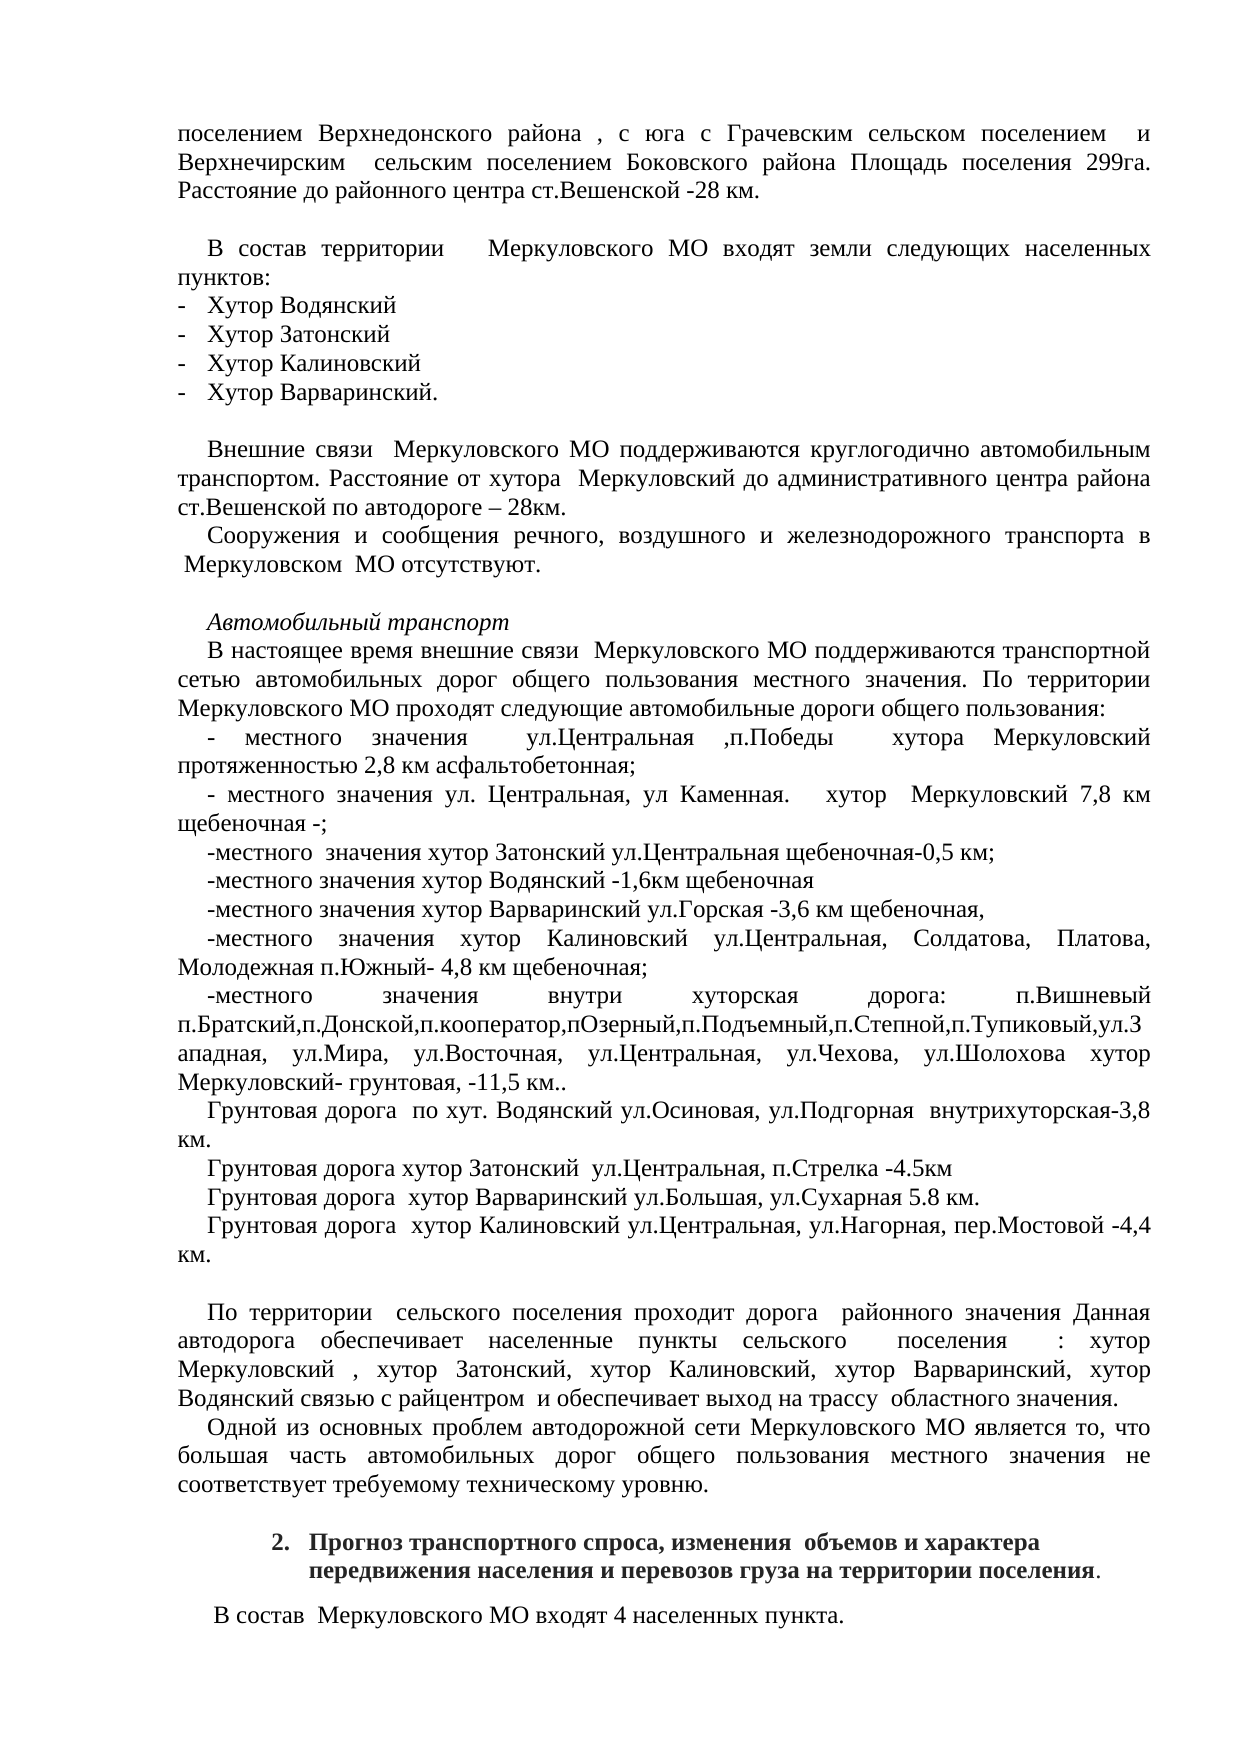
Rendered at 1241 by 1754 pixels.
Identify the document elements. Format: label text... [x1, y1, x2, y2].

text В состав Меркуловского МО входят 4 населенных пункта. [177, 1600, 1152, 1629]
text Внешние связи Меркуловского МО поддерживаются круглогодично автомобильным транспортом. Расстояние от хутора Меркуловский до административного центра района ст.Вешенской по автодороге – 28км. [177, 434, 1152, 521]
text Одной из основных проблем автодорожной сети Меркуловского МО является то, что большая часть автомобильных дорог общего пользования местного значения не соответствует требуемому техническому уровню. [177, 1412, 1152, 1498]
text По территории сельского поселения проходит дорога районного значения Данная автодорога обеспечивает населенные пункты сельского поселения : хутор Меркуловский , хутор Затонский, хутор Калиновский, хутор Варваринский, хутор Водянский связью с райцентром и обеспечивает выход на трассу областного значения. [177, 1297, 1152, 1412]
list Хутор Водянский [177, 291, 1152, 319]
text Грунтовая дорога хутор Варваринский ул.Большая, ул.Сухарная 5.8 км. [177, 1182, 1152, 1211]
text Грунтовая дорога по хут. Водянский ул.Осиновая, ул.Подгорная внутрихуторская-3,8 км. [177, 1096, 1152, 1153]
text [177, 118, 1152, 204]
text -местного значения хутор Водянский -1,6км щебеночная [177, 866, 1152, 894]
text В настоящее время внешние связи Меркуловского МО поддерживаются транспортной сетью автомобильных дорог общего пользования местного значения. По территории Меркуловского МО проходят следующие автомобильные дороги общего пользования: [177, 636, 1152, 722]
list Хутор Калиновский [177, 348, 1152, 377]
list Хутор Затонский [177, 319, 1152, 348]
text -местного значения хутор Калиновский ул.Центральная, Солдатова, Платова, Молодежная п.Южный- 4,8 км щебеночная; [177, 923, 1152, 981]
text -местного значения хутор Варваринский ул.Горская -3,6 км щебеночная, [177, 894, 1152, 923]
list Прогноз транспортного спроса, изменения объемов и характера передвижения населения и перевозов груза на территории поселения. [271, 1527, 1152, 1584]
text В состав территории Меркуловского МО входят земли следующих населенных пунктов: [177, 233, 1152, 291]
text Автомобильный транспорт [177, 607, 1152, 636]
text Грунтовая дорога хутор Калиновский ул.Центральная, ул.Нагорная, пер.Мостовой -4,4 км. [177, 1211, 1152, 1268]
list Хутор Варваринский. [177, 377, 1152, 406]
text - местного значения ул.Центральная ,п.Победы хутора Меркуловский протяженностью 2,8 км асфальтобетонная; [177, 722, 1152, 779]
text -местного значения внутри хуторская дорога: п.Вишневый п.Братский,п.Донской,п.кооператор,пОзерный,п.Подъемный,п.Степной,п.Тупиковый,ул.Западная, ул.Мира, ул.Восточная, ул.Центральная, ул.Чехова, ул.Шолохова хутор Меркуловский- грунтовая, -11,5 км.. [177, 981, 1152, 1096]
text - местного значения ул. Центральная, ул Каменная. хутор Меркуловский 7,8 км щебеночная -; [177, 779, 1152, 837]
text Сооружения и сообщения речного, воздушного и железнодорожного транспорта в Меркуловском МО отсутствуют. [183, 521, 1152, 578]
text -местного значения хутор Затонский ул.Центральная щебеночная-0,5 км; [177, 837, 1152, 866]
text Грунтовая дорога хутор Затонский ул.Центральная, п.Стрелка -4.5км [177, 1153, 1152, 1182]
